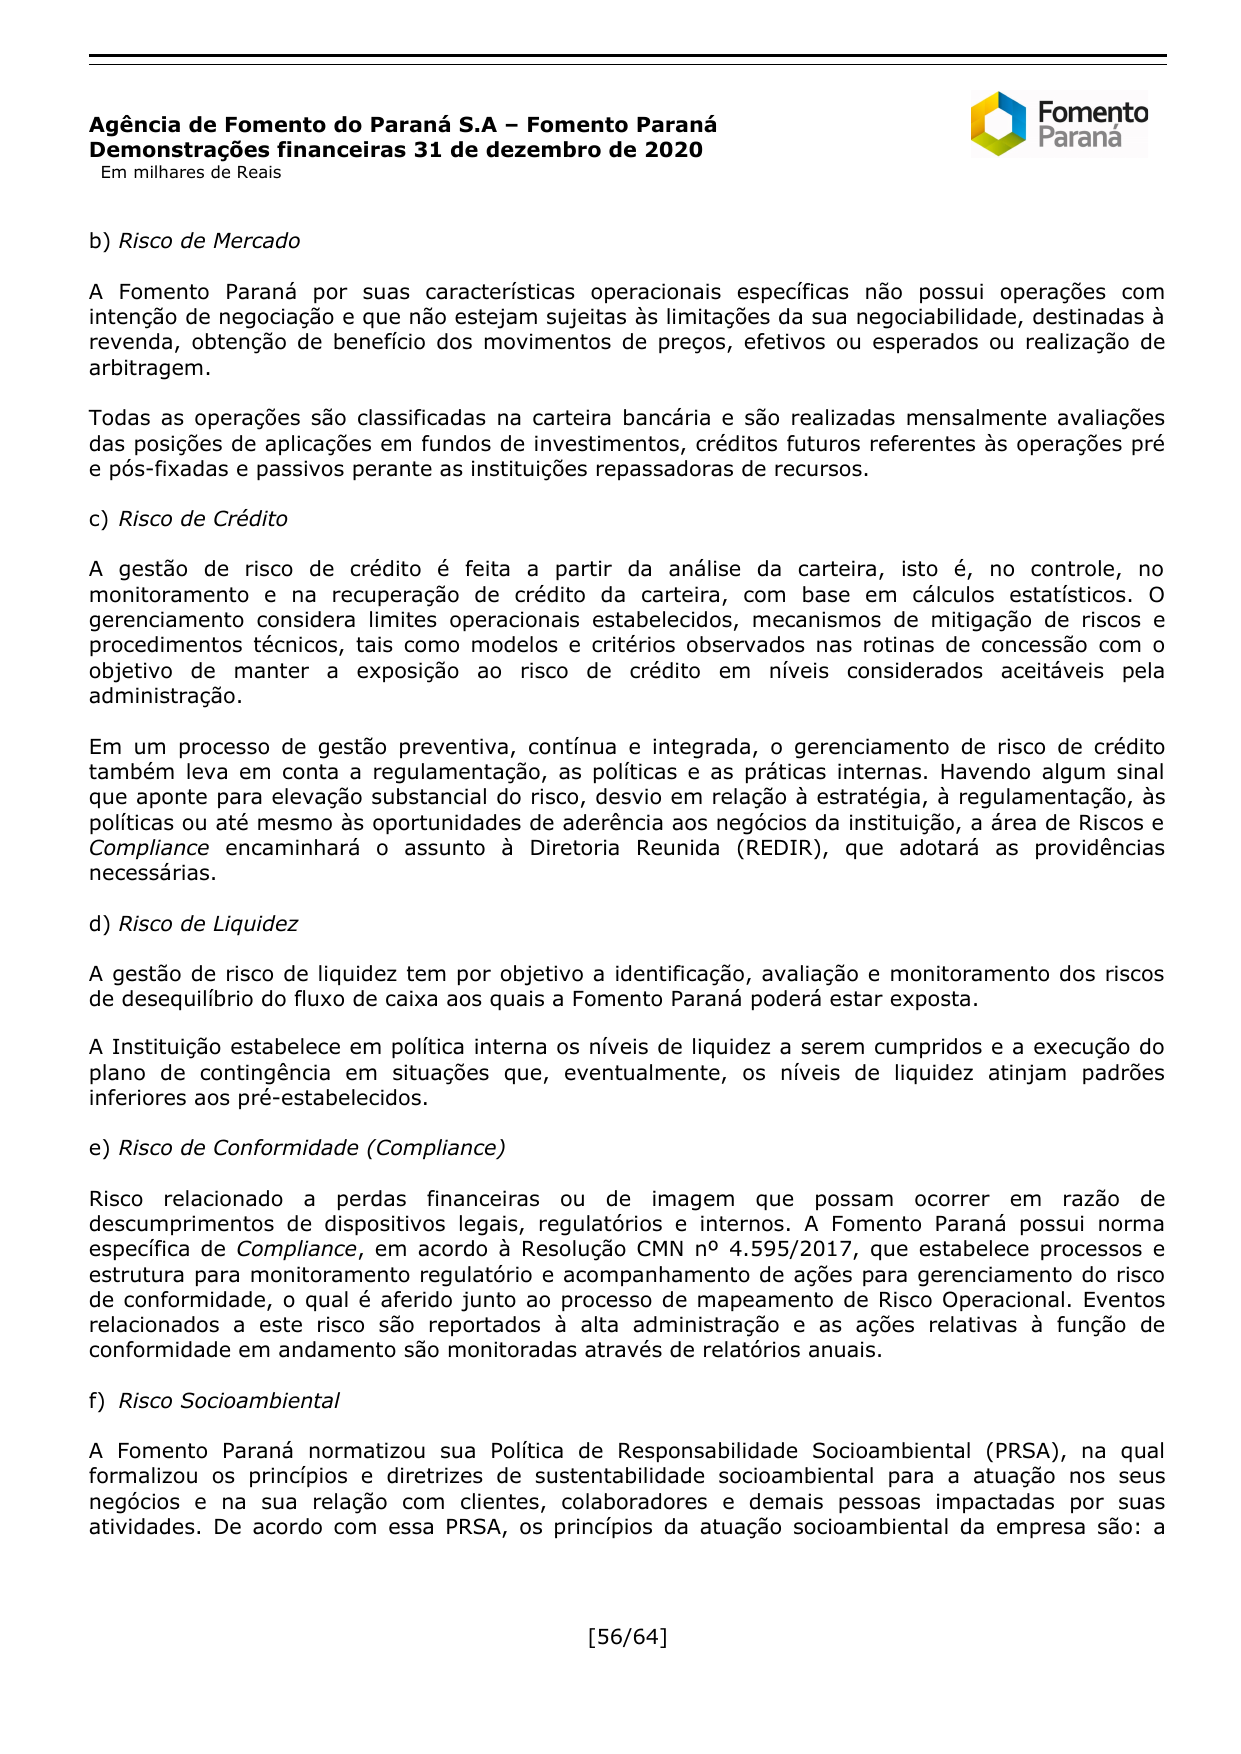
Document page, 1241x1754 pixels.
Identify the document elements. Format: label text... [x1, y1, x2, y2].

text Risco relacionado a perdas financeiras ou de imagem que possam ocorrer em razão de descumprimentos de dispositivos legais, regulatórios e internos. A Fomento Paraná possui norma específica de Compliance, em acordo à Resolução CMN nº 4.595/2017, que estabelece processos e estrutura para monitoramento regulatório e acompanhamento de ações para gerenciamento do risco de conformidade, o qual é aferido junto ao processo de mapeamento de Risco Operacional. Eventos relacionados a este risco são reportados à alta administração e as ações relativas à função de conformidade em andamento são monitoradas através de relatórios anuais. [89, 1185, 1167, 1362]
list Risco de Mercado [89, 228, 1167, 253]
picture [971, 90, 1149, 158]
list A Instituição estabelece em política interna os níveis de liquidez a serem cumpridos e a execução do plano de contingência em situações que, eventualmente, os níveis de liquidez atinjam padrões inferiores aos pré-estabelecidos. [89, 1034, 1167, 1110]
list Risco Socioambiental [89, 1387, 1167, 1413]
list Risco de Conformidade (Compliance) [89, 1135, 1167, 1160]
text A gestão de risco de crédito é feita a partir da análise da carteira, isto é, no controle, no monitoramento e na recuperação de crédito da carteira, com base em cálculos estatísticos. O gerenciamento considera limites operacionais estabelecidos, mecanismos de mitigação de riscos e procedimentos técnicos, tais como modelos e critérios observados nas rotinas de concessão com o objetivo de manter a exposição ao risco de crédito em níveis considerados aceitáveis pela administração. [89, 556, 1167, 708]
list Risco de Crédito [89, 506, 1167, 531]
text Todas as operações são classificadas na carteira bancária e são realizadas mensalmente avaliações das posições de aplicações em fundos de investimentos, créditos futuros referentes às operações pré e pós-fixadas e passivos perante as instituições repassadoras de recursos. [89, 405, 1167, 481]
text Em um processo de gestão preventiva, contínua e integrada, o gerenciamento de risco de crédito também leva em conta a regulamentação, as políticas e as práticas internas. Havendo algum sinal que aponte para elevação substancial do risco, desvio em relação à estratégia, à regulamentação, às políticas ou até mesmo às oportunidades de aderência aos negócios da instituição, a área de Riscos e Compliance encaminhará o assunto à Diretoria Reunida (REDIR), que adotará as providências necessárias. [89, 733, 1167, 885]
list A gestão de risco de liquidez tem por objetivo a identificação, avaliação e monitoramento dos riscos de desequilíbrio do fluxo de caixa aos quais a Fomento Paraná poderá estar exposta. [89, 960, 1167, 1011]
text A Fomento Paraná por suas características operacionais específicas não possui operações com intenção de negociação e que não estejam sujeitas às limitações da sua negociabilidade, destinadas à revenda, obtenção de benefício dos movimentos de preços, efetivos ou esperados ou realização de arbitragem. [89, 278, 1167, 379]
list Risco de Liquidez [89, 910, 1167, 935]
